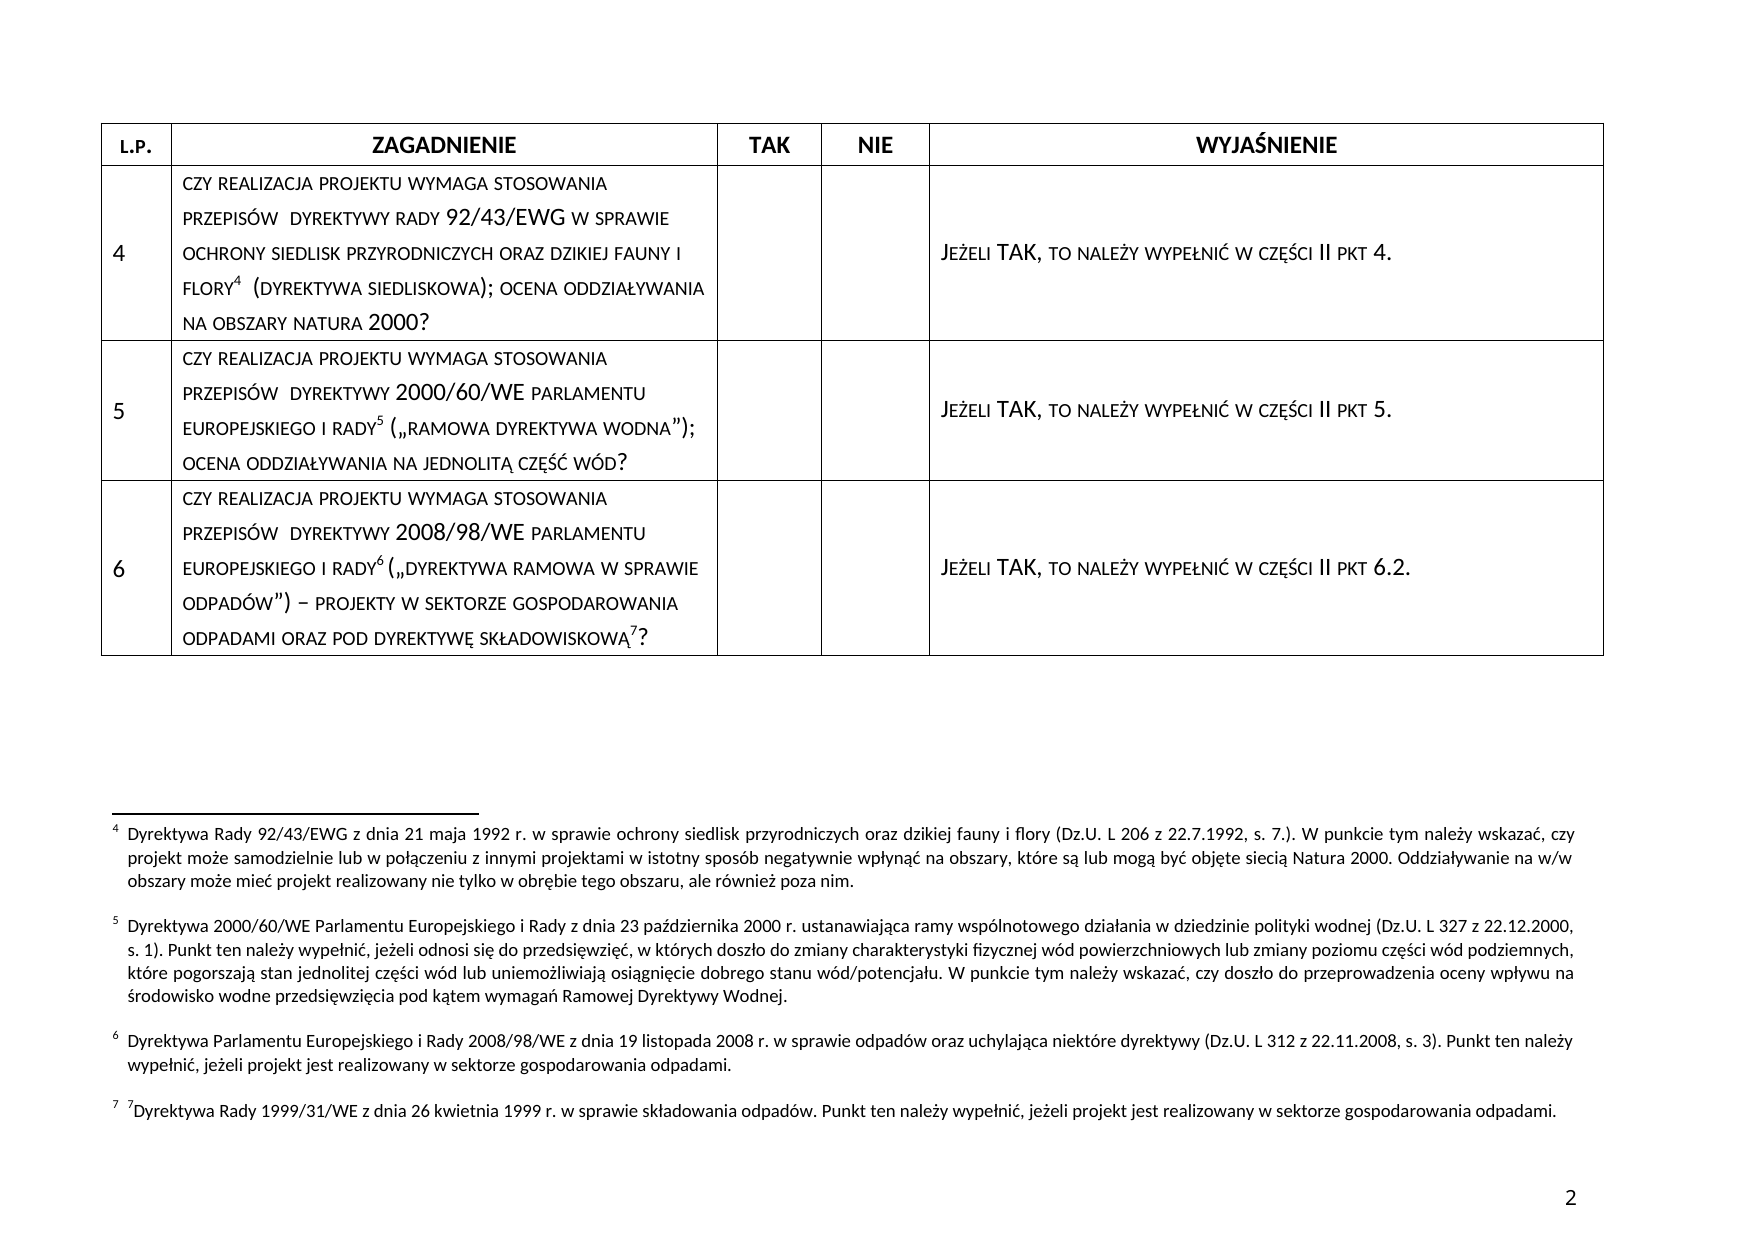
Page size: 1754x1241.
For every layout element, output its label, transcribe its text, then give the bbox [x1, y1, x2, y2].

table_cell [718, 481, 821, 655]
table_cell 5 [102, 341, 171, 480]
table_cell 4 [102, 166, 171, 340]
table_header ZAGADNIENIE [172, 124, 717, 165]
table_cell [718, 166, 821, 340]
table_header l.p. [102, 124, 171, 165]
table_header WYJAŚNIENIE [930, 124, 1603, 165]
table_cell czy realizacja projektu wymaga stosowania przepisów dyrektywy 2000/60/WE parlamentu europejskiego i rady („ramowa dyrektywa wodna”); ocena oddziaływania na jednolitą część wód? [172, 341, 717, 480]
table_cell [822, 341, 929, 480]
table_cell 6 [102, 481, 171, 655]
table_cell czy realizacja projektu wymaga stosowania przepisów dyrektywy 2008/98/WE parlamentu europejskiego i rady („dyrektywa ramowa w sprawie odpadów”) – projekty w sektorze gospodarowania odpadami oraz pod dyrektywę składowiskową? [172, 481, 717, 655]
table_cell [718, 341, 821, 480]
table_cell [822, 166, 929, 340]
table_cell Jeżeli TAK, to należy wypełnić w części II pkt 5. [930, 341, 1603, 480]
table_header NIE [822, 124, 929, 165]
table_cell czy realizacja projektu wymaga stosowania przepisów dyrektywy rady 92/43/EWG w sprawie ochrony siedlisk przyrodniczych oraz dzikiej fauny i flory (dyrektywa siedliskowa); ocena oddziaływania na obszary natura 2000? [172, 166, 717, 340]
table_cell Jeżeli TAK, to należy wypełnić w części II pkt 6.2. [930, 481, 1603, 655]
table_header TAK [718, 124, 821, 165]
table_cell [822, 481, 929, 655]
table_cell Jeżeli TAK, to należy wypełnić w części II pkt 4. [930, 166, 1603, 340]
